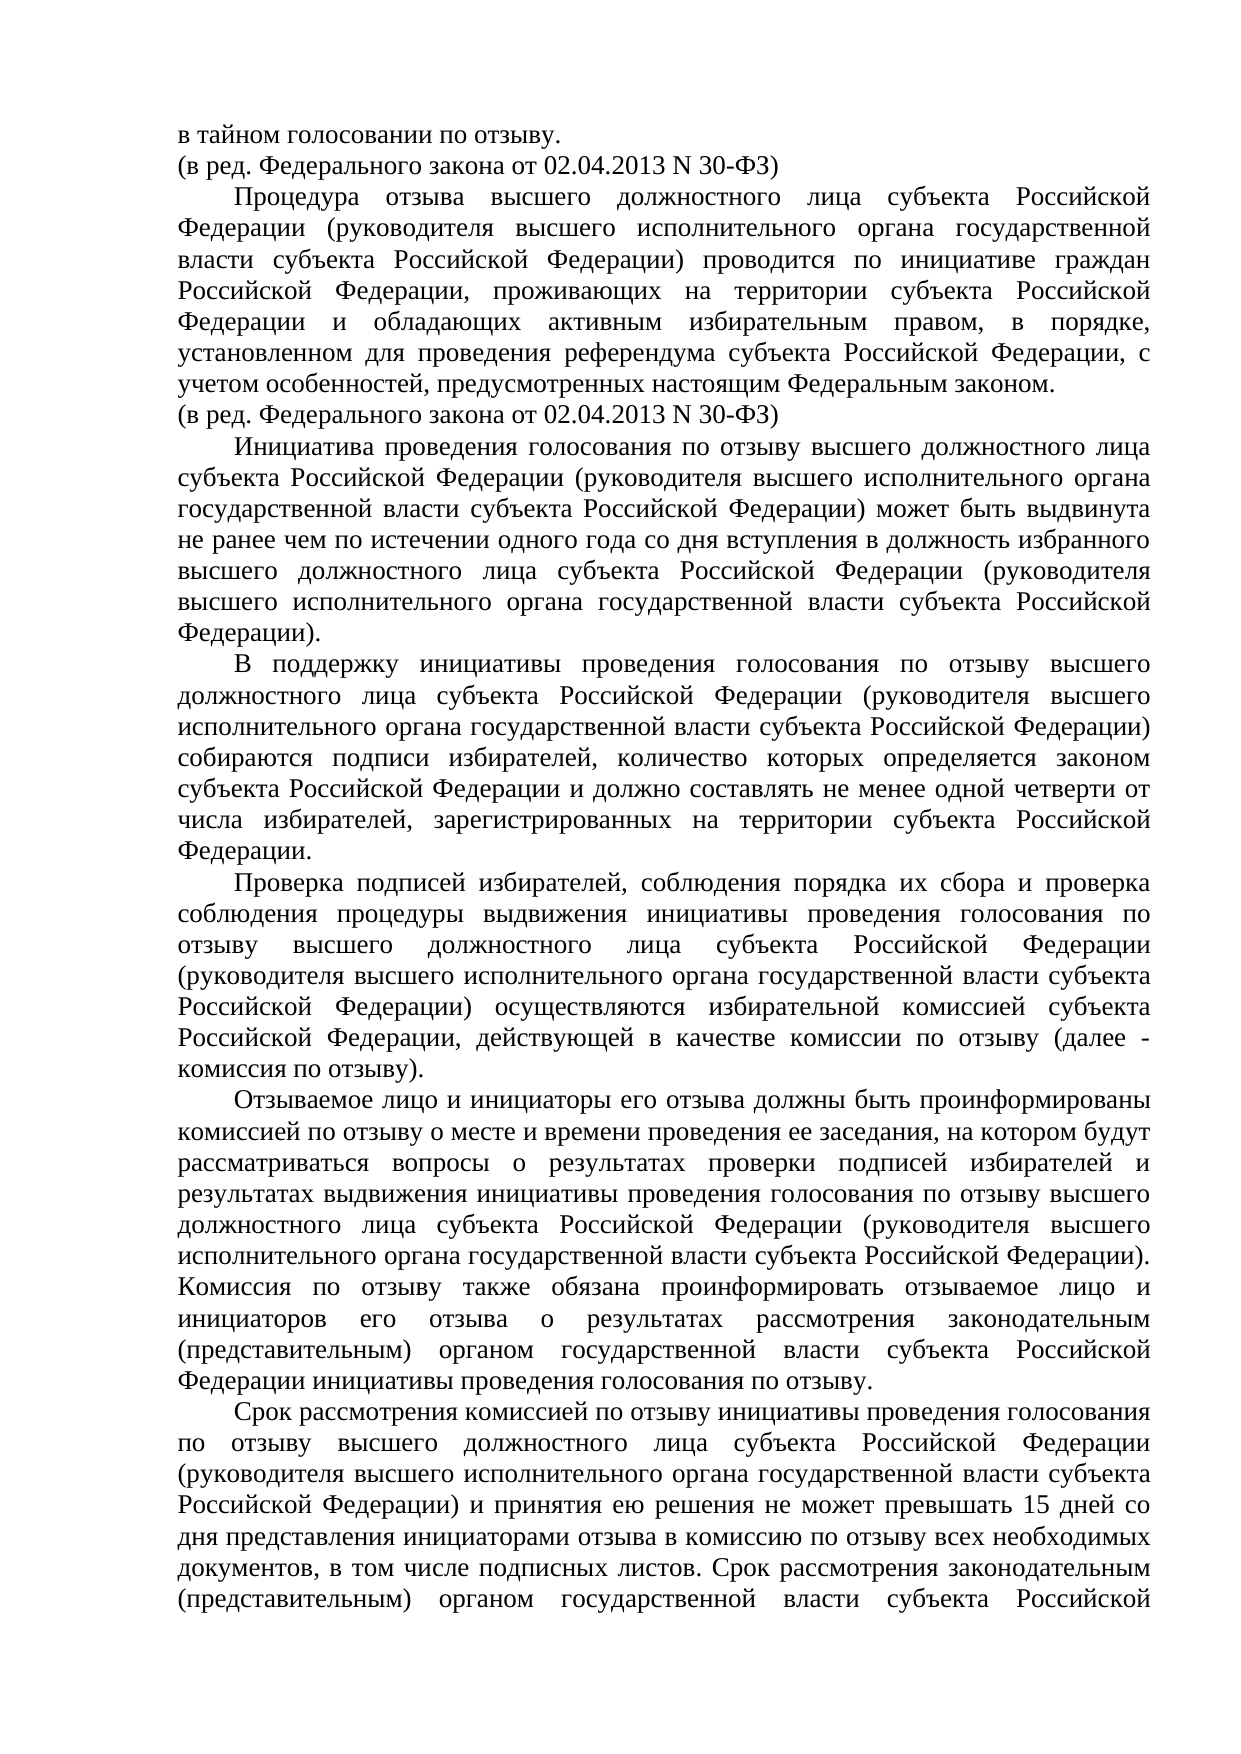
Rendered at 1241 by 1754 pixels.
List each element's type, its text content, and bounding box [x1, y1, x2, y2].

text Инициатива проведения голосования по отзыву высшего должностного лица субъекта Российской Федерации (руководителя высшего исполнительного органа государственной власти субъекта Российской Федерации) может быть выдвинута не ранее чем по истечении одного года со дня вступления в должность избранного высшего должностного лица субъекта Российской Федерации (руководителя высшего исполнительного органа государственной власти субъекта Российской Федерации). [177, 429, 1152, 648]
text Отзываемое лицо и инициаторы его отзыва должны быть проинформированы комиссией по отзыву о месте и времени проведения ее заседания, на котором будут рассматриваться вопросы о результатах проверки подписей избирателей и результатах выдвижения инициативы проведения голосования по отзыву высшего должностного лица субъекта Российской Федерации (руководителя высшего исполнительного органа государственной власти субъекта Российской Федерации). Комиссия по отзыву также обязана проинформировать отзываемое лицо и инициаторов его отзыва о результатах рассмотрения законодательным (представительным) органом государственной власти субъекта Российской Федерации инициативы проведения голосования по отзыву. [177, 1084, 1152, 1395]
text (в ред. Федерального закона от 02.04.2013 N 30-ФЗ) [177, 149, 1152, 180]
text Процедура отзыва высшего должностного лица субъекта Российской Федерации (руководителя высшего исполнительного органа государственной власти субъекта Российской Федерации) проводится по инициативе граждан Российской Федерации, проживающих на территории субъекта Российской Федерации и обладающих активным избирательным правом, в порядке, установленном для проведения референдума субъекта Российской Федерации, с учетом особенностей, предусмотренных настоящим Федеральным законом. [177, 180, 1152, 398]
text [177, 118, 1152, 149]
text (в ред. Федерального закона от 02.04.2013 N 30-ФЗ) [177, 398, 1152, 429]
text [177, 1395, 1152, 1613]
text В поддержку инициативы проведения голосования по отзыву высшего должностного лица субъекта Российской Федерации (руководителя высшего исполнительного органа государственной власти субъекта Российской Федерации) собираются подписи избирателей, количество которых определяется законом субъекта Российской Федерации и должно составлять не менее одной четверти от числа избирателей, зарегистрированных на территории субъекта Российской Федерации. [177, 648, 1152, 866]
text Проверка подписей избирателей, соблюдения порядка их сбора и проверка соблюдения процедуры выдвижения инициативы проведения голосования по отзыву высшего должностного лица субъекта Российской Федерации (руководителя высшего исполнительного органа государственной власти субъекта Российской Федерации) осуществляются избирательной комиссией субъекта Российской Федерации, действующей в качестве комиссии по отзыву (далее - комиссия по отзыву). [177, 866, 1152, 1084]
